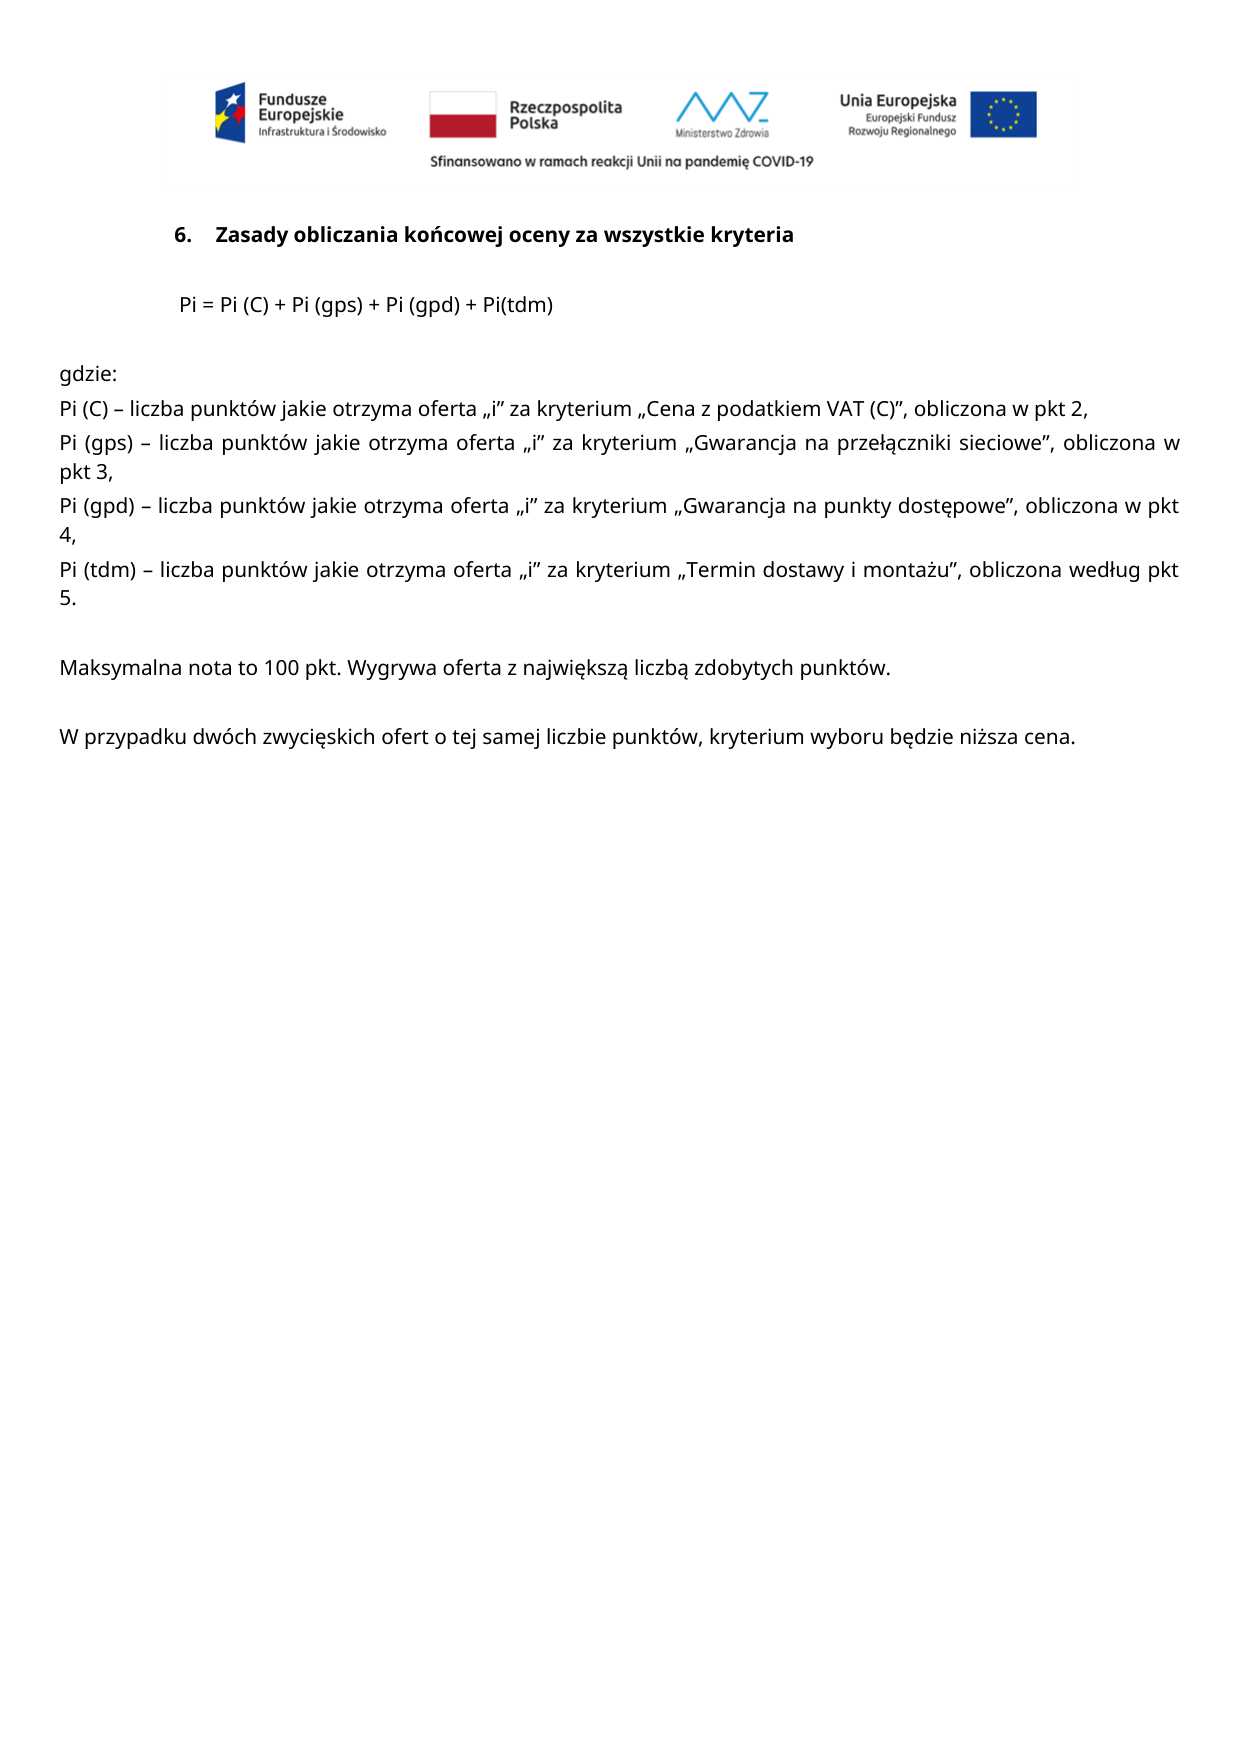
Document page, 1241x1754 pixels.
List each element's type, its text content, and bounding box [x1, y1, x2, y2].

text Maksymalna nota to 100 pkt. Wygrywa oferta z największą liczbą zdobytych punktów. [59, 653, 1181, 681]
text Pi (gps) – liczba punktów jakie otrzyma oferta „i” za kryterium „Gwarancja na przełączniki sieciowe”, obliczona w pkt 3, [59, 428, 1181, 485]
text Pi (tdm) – liczba punktów jakie otrzyma oferta „i” za kryterium „Termin dostawy i montażu”, obliczona według pkt 5. [59, 555, 1181, 612]
text Pi = Pi (C) + Pi (gps) + Pi (gpd) + Pi(tdm) [105, 290, 1181, 318]
picture [162, 73, 1079, 186]
list Zasady obliczania końcowej oceny za wszystkie kryteria [174, 220, 1181, 249]
text gdzie: [59, 359, 1181, 388]
text Pi (gpd) – liczba punktów jakie otrzyma oferta „i” za kryterium „Gwarancja na punkty dostępowe”, obliczona w pkt 4, [59, 492, 1181, 548]
text Pi (C) – liczba punktów jakie otrzyma oferta „i” za kryterium „Cena z podatkiem VAT (C)”, obliczona w pkt 2, [59, 394, 1181, 422]
text W przypadku dwóch zwycięskich ofert o tej samej liczbie punktów, kryterium wyboru będzie niższa cena. [59, 722, 1181, 750]
